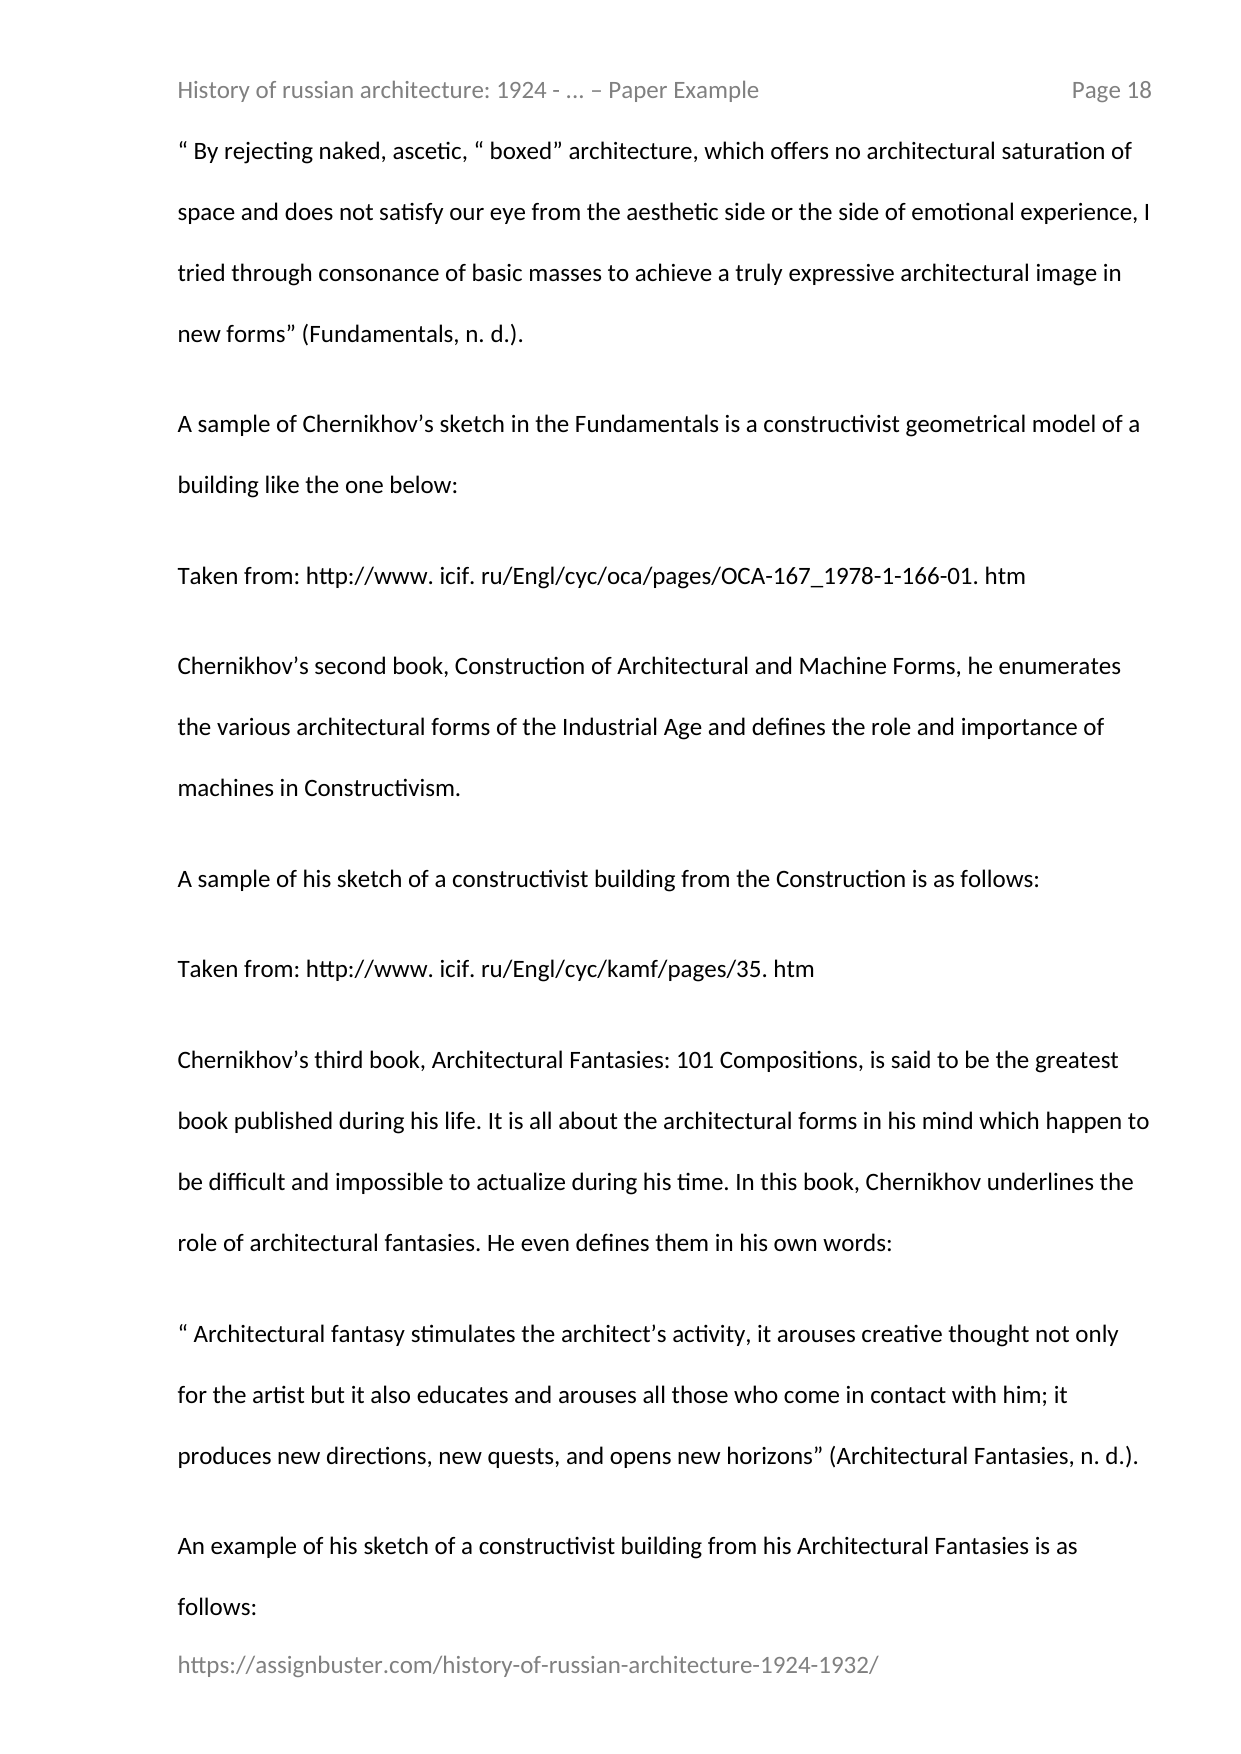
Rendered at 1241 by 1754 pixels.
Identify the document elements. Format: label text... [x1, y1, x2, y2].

text A sample of Chernikhov’s sketch in the Fundamentals is a constructivist geometrical model of a building like the one below: [177, 408, 1152, 500]
text Taken from: http://www. icif. ru/Engl/cyc/oca/pages/OCA-167_1978-1-166-01. htm [177, 560, 1152, 591]
text Chernikhov’s second book, Construction of Architectural and Machine Forms, he enumerates the various architectural forms of the Industrial Age and defines the role and importance of machines in Constructivism. [177, 651, 1152, 803]
text A sample of his sketch of a constructivist building from the Construction is as follows: [177, 863, 1152, 894]
text Taken from: http://www. icif. ru/Engl/cyc/kamf/pages/35. htm [177, 954, 1152, 984]
text An example of his sketch of a constructivist building from his Architectural Fantasies is as follows: [177, 1530, 1152, 1622]
text “ Architectural fantasy stimulates the architect’s activity, it arouses creative thought not only for the artist but it also educates and arouses all those who come in contact with him; it produces new directions, new quests, and opens new horizons” (Architectural Fantasies, n. d.). [177, 1318, 1152, 1470]
text Chernikhov’s third book, Architectural Fantasies: 101 Compositions, is said to be the greatest book published during his life. It is all about the architectural forms in his mind which happen to be difficult and impossible to actualize during his time. In this book, Chernikhov underlines the role of architectural fantasies. He even defines them in his own words: [177, 1044, 1152, 1258]
text “ By rejecting naked, ascetic, “ boxed” architecture, which offers no architectural saturation of space and does not satisfy our eye from the aesthetic side or the side of emotional experience, I tried through consonance of basic masses to achieve a truly expressive architectural image in new forms” (Fundamentals, n. d.). [177, 135, 1152, 348]
